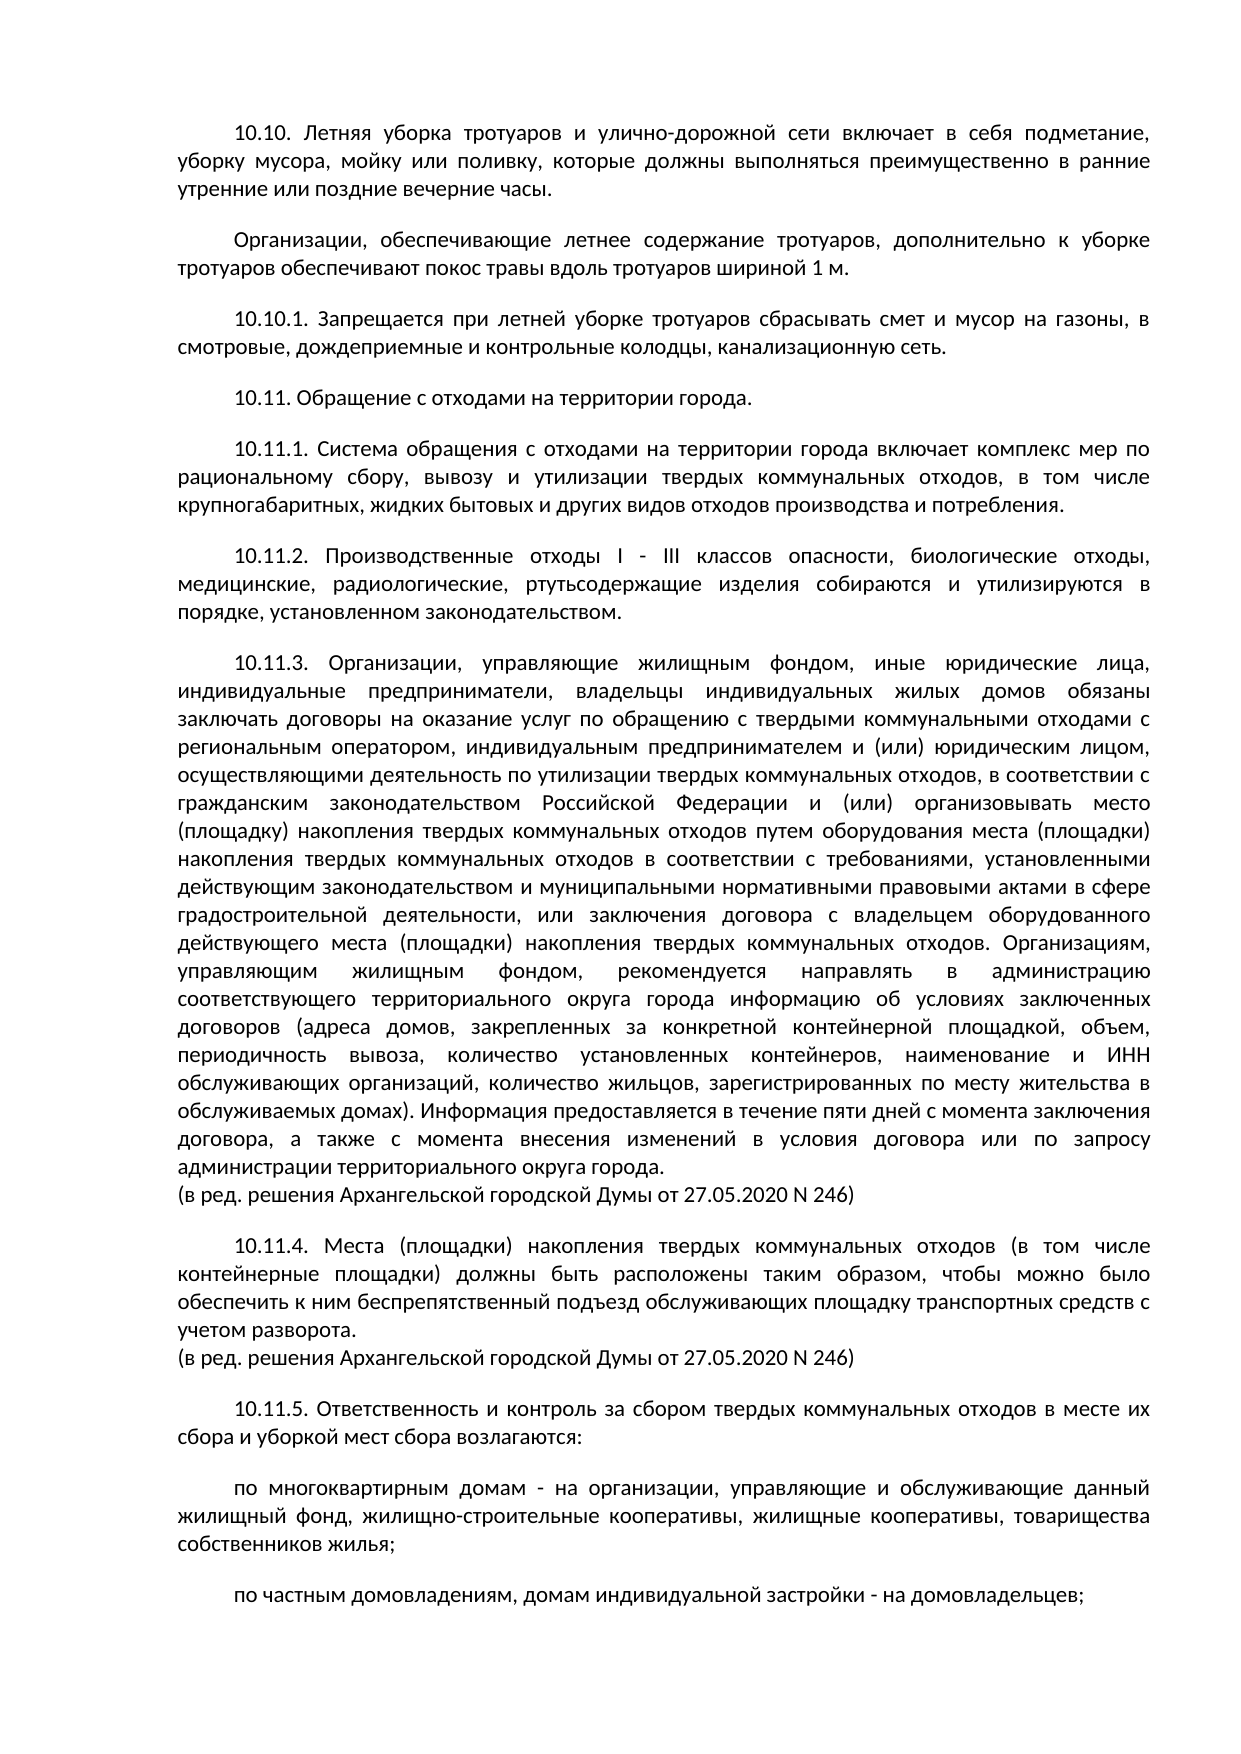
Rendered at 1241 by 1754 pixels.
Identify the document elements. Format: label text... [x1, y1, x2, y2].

text по многоквартирным домам - на организации, управляющие и обслуживающие данный жилищный фонд, жилищно-строительные кооперативы, жилищные кооперативы, товарищества собственников жилья; [177, 1473, 1152, 1557]
text по частным домовладениям, домам индивидуальной застройки - на домовладельцев; [177, 1580, 1152, 1608]
text 10.11.2. Производственные отходы I - III классов опасности, биологические отходы, медицинские, радиологические, ртутьсодержащие изделия собираются и утилизируются в порядке, установленном законодательством. [177, 541, 1152, 625]
text 10.11.1. Система обращения с отходами на территории города включает комплекс мер по рациональному сбору, вывозу и утилизации твердых коммунальных отходов, в том числе крупногабаритных, жидких бытовых и других видов отходов производства и потребления. [177, 434, 1152, 518]
text (в ред. решения Архангельской городской Думы от 27.05.2020 N 246) [177, 1180, 1152, 1208]
text 10.11.4. Места (площадки) накопления твердых коммунальных отходов (в том числе контейнерные площадки) должны быть расположены таким образом, чтобы можно было обеспечить к ним беспрепятственный подъезд обслуживающих площадку транспортных средств с учетом разворота. [177, 1231, 1152, 1343]
text 10.11.3. Организации, управляющие жилищным фондом, иные юридические лица, индивидуальные предприниматели, владельцы индивидуальных жилых домов обязаны заключать договоры на оказание услуг по обращению с твердыми коммунальными отходами с региональным оператором, индивидуальным предпринимателем и (или) юридическим лицом, осуществляющими деятельность по утилизации твердых коммунальных отходов, в соответствии с гражданским законодательством Российской Федерации и (или) организовывать место (площадку) накопления твердых коммунальных отходов путем оборудования места (площадки) накопления твердых коммунальных отходов в соответствии с требованиями, установленными действующим законодательством и муниципальными нормативными правовыми актами в сфере градостроительной деятельности, или заключения договора с владельцем оборудованного действующего места (площадки) накопления твердых коммунальных отходов. Организациям, управляющим жилищным фондом, рекомендуется направлять в администрацию соответствующего территориального округа города информацию об условиях заключенных договоров (адреса домов, закрепленных за конкретной контейнерной площадкой, объем, периодичность вывоза, количество установленных контейнеров, наименование и ИНН обслуживающих организаций, количество жильцов, зарегистрированных по месту жительства в обслуживаемых домах). Информация предоставляется в течение пяти дней с момента заключения договора, а также с момента внесения изменений в условия договора или по запросу администрации территориального округа города. [177, 648, 1152, 1180]
text 10.10.1. Запрещается при летней уборке тротуаров сбрасывать смет и мусор на газоны, в смотровые, дождеприемные и контрольные колодцы, канализационную сеть. [177, 304, 1152, 360]
text (в ред. решения Архангельской городской Думы от 27.05.2020 N 246) [177, 1343, 1152, 1371]
text 10.11. Обращение с отходами на территории города. [177, 383, 1152, 411]
text 10.11.5. Ответственность и контроль за сбором твердых коммунальных отходов в месте их сбора и уборкой мест сбора возлагаются: [177, 1394, 1152, 1450]
text 10.10. Летняя уборка тротуаров и улично-дорожной сети включает в себя подметание, уборку мусора, мойку или поливку, которые должны выполняться преимущественно в ранние утренние или поздние вечерние часы. [177, 118, 1152, 202]
text Организации, обеспечивающие летнее содержание тротуаров, дополнительно к уборке тротуаров обеспечивают покос травы вдоль тротуаров шириной 1 м. [177, 225, 1152, 281]
